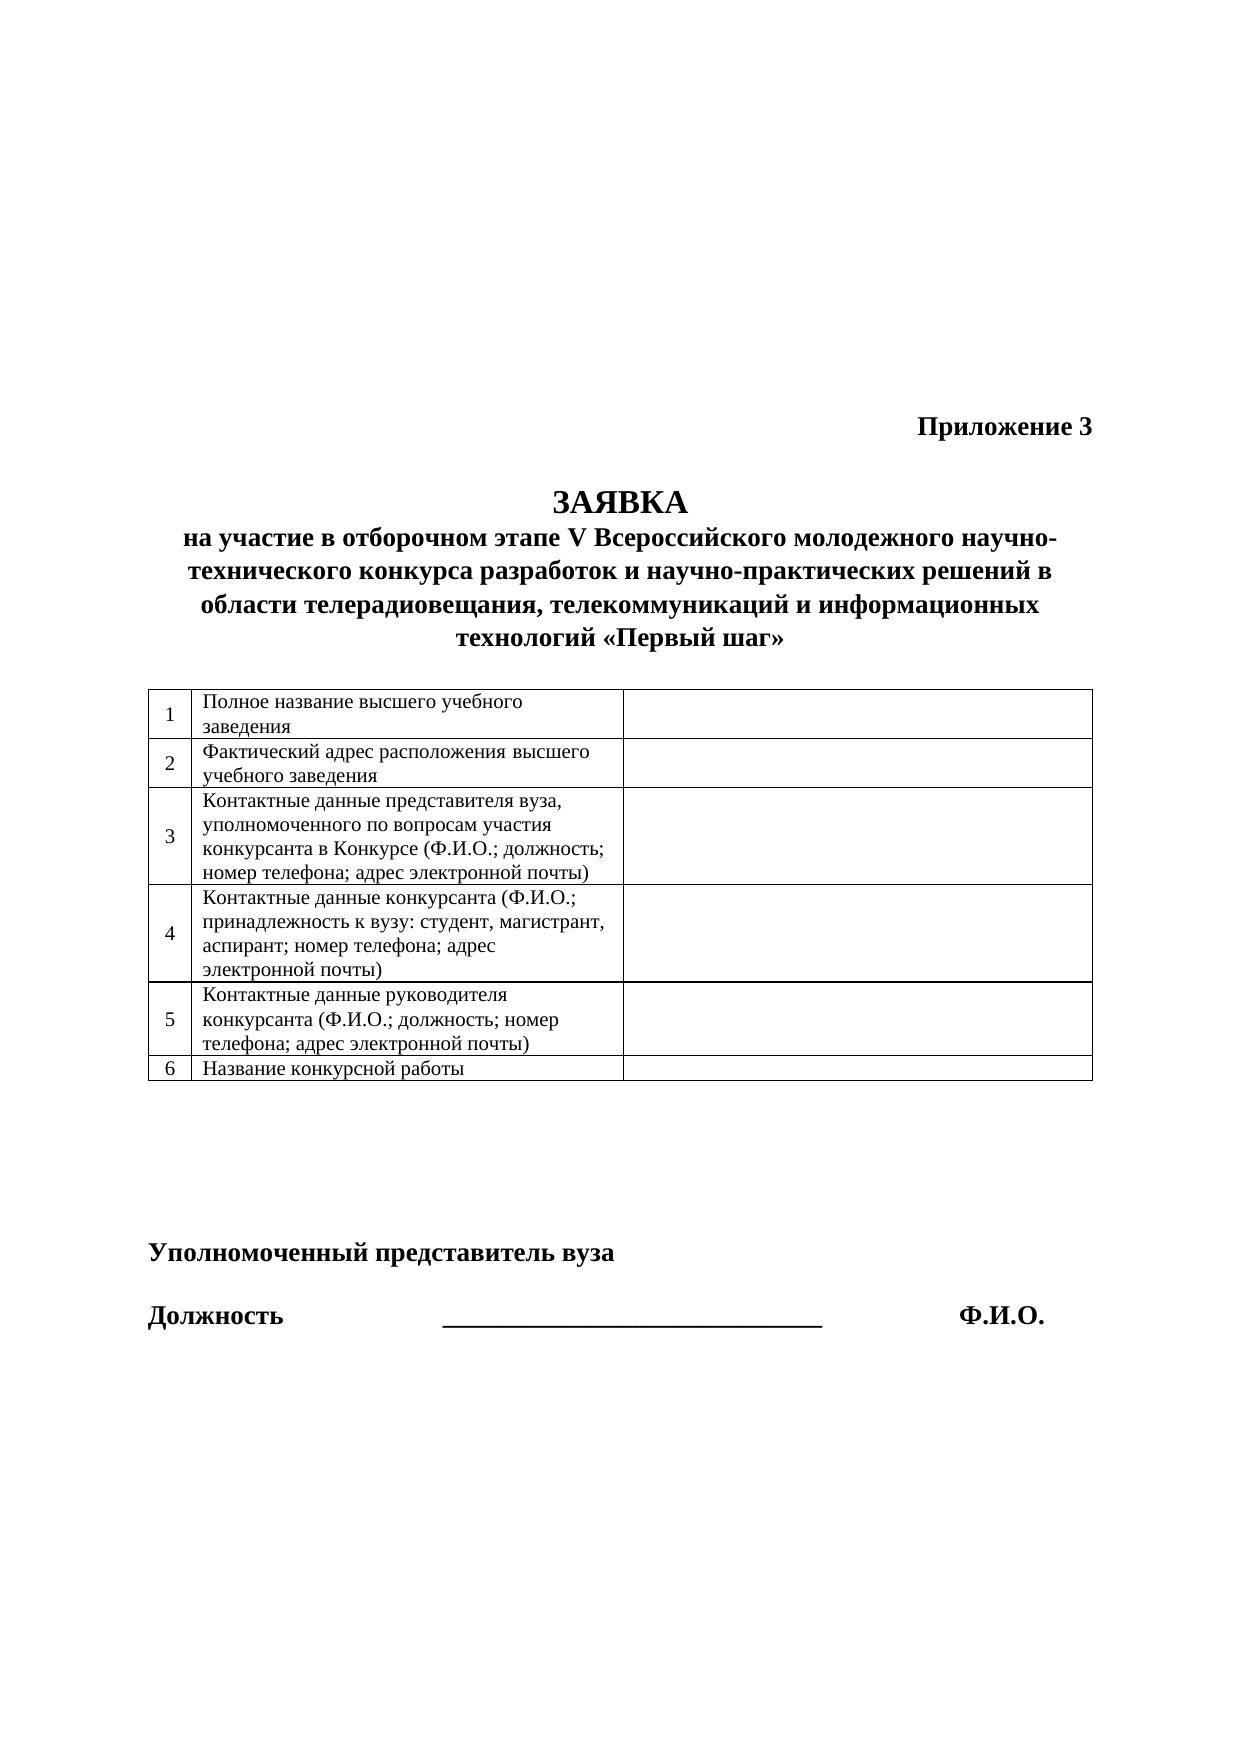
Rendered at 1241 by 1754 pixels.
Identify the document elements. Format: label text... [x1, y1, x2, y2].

table_cell Контактные данные представителя вуза, уполномоченного по вопросам участия конкурсанта в Конкурсе (Ф.И.О.; должность; номер телефона; адрес электронной почты) [192, 788, 623, 884]
table_cell Фактический адрес расположения высшего учебного заведения [192, 739, 623, 787]
table_cell 3 [149, 788, 191, 884]
text Уполномоченный представитель вуза [148, 1236, 1092, 1268]
text Должность ____________________________ Ф.И.О. [148, 1299, 1092, 1330]
table_cell [624, 788, 1092, 884]
text Приложение 3 [148, 411, 1092, 442]
table_cell [624, 885, 1092, 981]
table_cell Контактные данные руководителя конкурсанта (Ф.И.О.; должность; номер телефона; адрес электронной почты) [192, 983, 623, 1054]
table_cell 4 [149, 885, 191, 981]
table_header 1 [149, 690, 191, 738]
table_cell Название конкурсной работы [192, 1056, 623, 1080]
text ЗАЯВКА [148, 482, 1092, 521]
table_header [624, 690, 1092, 738]
table_cell [624, 1056, 1092, 1080]
table_cell Контактные данные конкурсанта (Ф.И.О.; принадлежность к вузу: студент, магистрант, аспирант; номер телефона; адрес электронной почты) [192, 885, 623, 981]
table_cell [624, 983, 1092, 1054]
table_cell 2 [149, 739, 191, 787]
table_cell 6 [149, 1056, 191, 1080]
table_cell [624, 739, 1092, 787]
table_header Полное название высшего учебного заведения [192, 690, 623, 738]
text на участие в отборочном этапе V Всероссийского молодежного научно-технического конкурса разработок и научно-практических решений в области телерадиовещания, телекоммуникаций и информационных технологий «Первый шаг» [148, 521, 1092, 652]
table_cell 5 [149, 983, 191, 1054]
